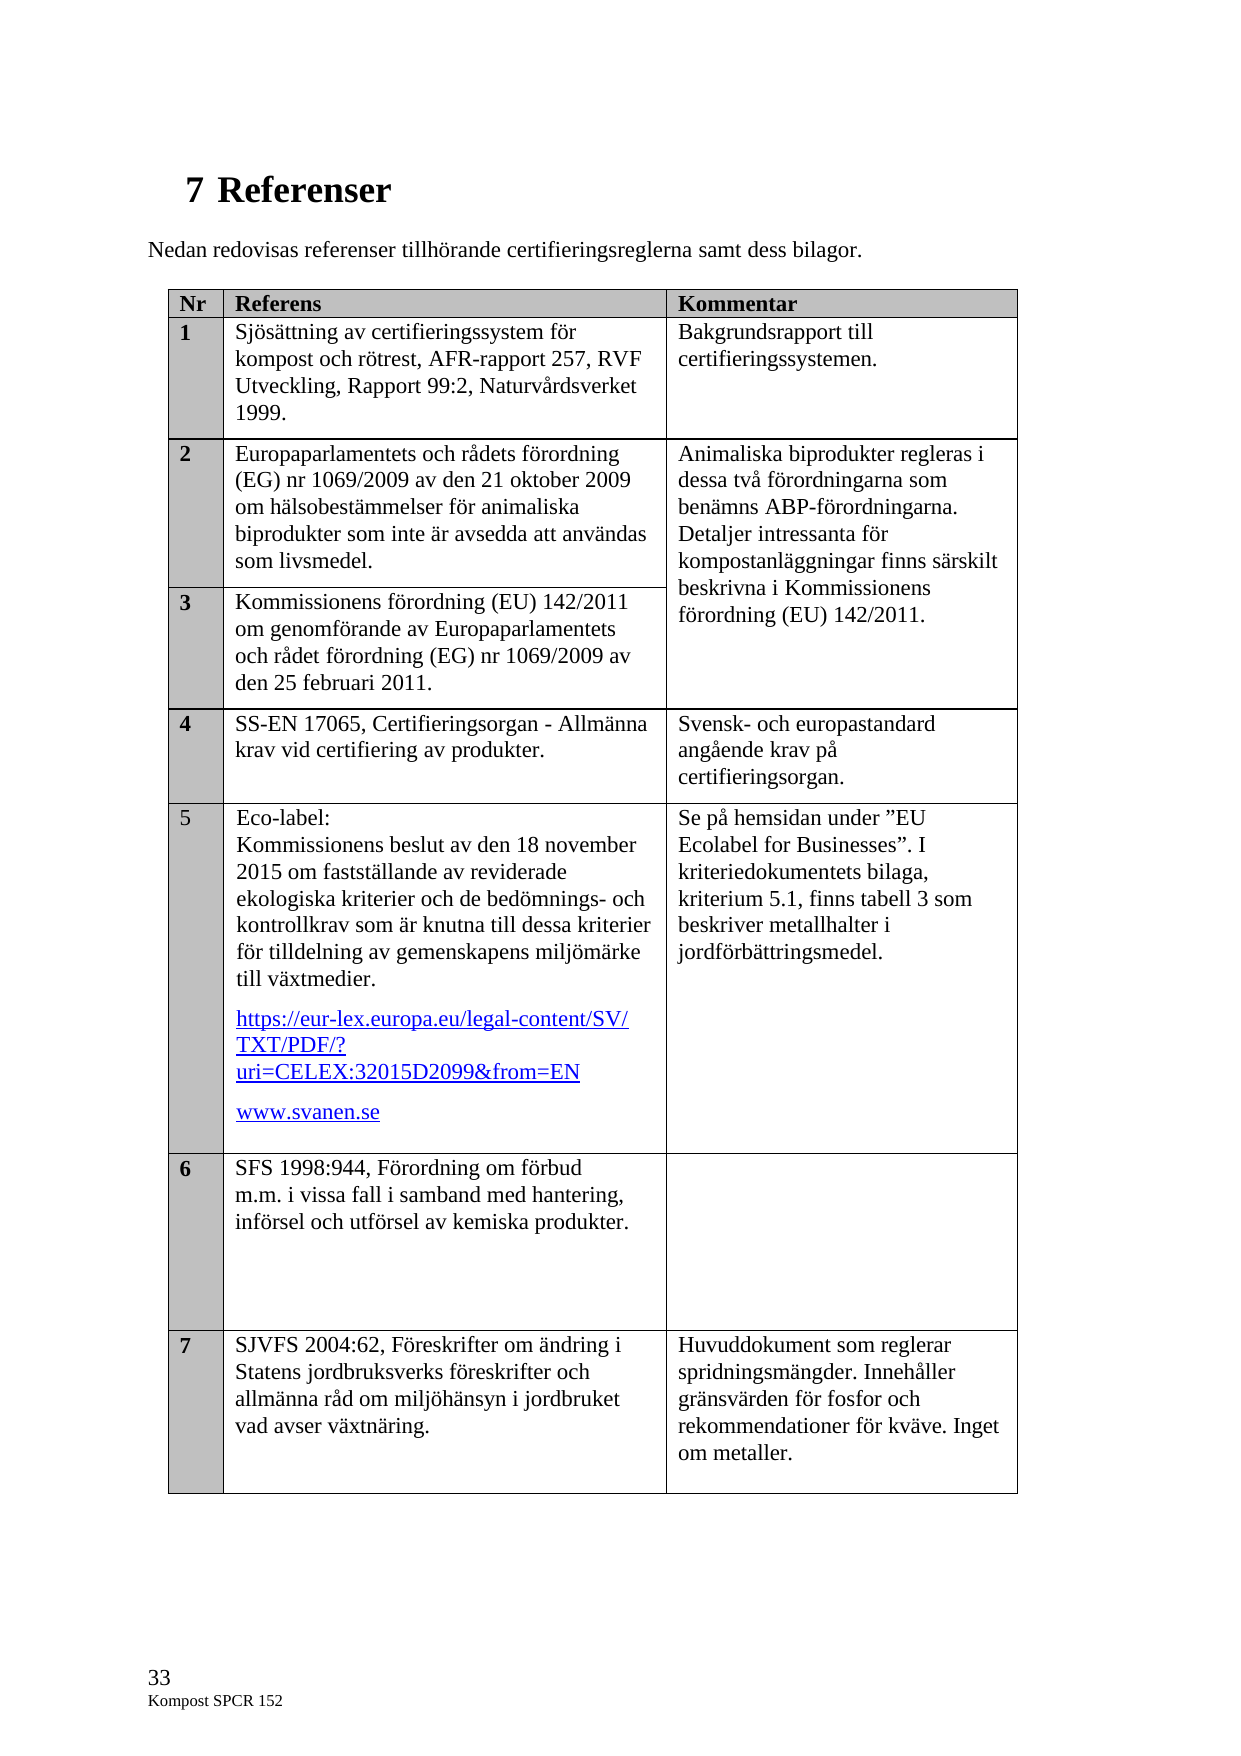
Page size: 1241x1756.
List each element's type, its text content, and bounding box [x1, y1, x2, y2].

table_cell 5 [169, 804, 223, 1153]
table_cell Animaliska biprodukter regleras i dessa två förordningarna som benämns ABP-förordningarna. Detaljer intressanta för kompostanläggningar finns särskilt beskrivna i Kommissionens förordning (EU) 142/2011. [667, 440, 1017, 708]
table_cell SFS 1998:944, Förordning om förbud m.m. i vissa fall i samband med hantering, införsel och utförsel av kemiska produkter. [224, 1154, 666, 1330]
table_cell Huvuddokument som reglerar spridningsmängder. Innehåller gränsvärden för fosfor och rekommendationer för kväve. Inget om metaller. [667, 1331, 1017, 1493]
table_cell [667, 1154, 1017, 1330]
table_cell 7 [169, 1331, 223, 1493]
table_cell Sjösättning av certifieringssystem för kompost och rötrest, AFR-rapport 257, RVF Utveckling, Rapport 99:2, Naturvårdsverket 1999. [224, 318, 666, 438]
subtitle Referenser [185, 167, 1093, 211]
table_cell 4 [169, 710, 223, 803]
table_cell Se på hemsidan under ”EU Ecolabel for Businesses”. I kriteriedokumentets bilaga, kriterium 5.1, finns tabell 3 som beskriver metallhalter i jordförbättringsmedel. [667, 804, 1017, 1153]
table_cell Bakgrundsrapport till certifieringssystemen. [667, 318, 1017, 438]
table_cell 6 [169, 1154, 223, 1330]
table_cell Eco-label: Kommissionens beslut av den 18 november 2015 om fastställande av reviderade ekologiska kriterier och de bedömnings- och kontrollkrav som är knutna till dessa kriterier för tilldelning av gemenskapens miljömärke till växtmedier. https://eur-lex.europa.eu/legal-content/SV/TXT/PDF/?uri=CELEX:32015D2099&from=EN www.svanen.se [224, 804, 666, 1153]
table_cell 3 [169, 588, 223, 708]
text Nedan redovisas referenser tillhörande certifieringsreglerna samt dess bilagor. [148, 236, 1093, 262]
table_cell Europaparlamentets och rådets förordning (EG) nr 1069/2009 av den 21 oktober 2009 om hälsobestämmelser för animaliska biprodukter som inte är avsedda att användas som livsmedel. [224, 440, 666, 587]
table_cell SJVFS 2004:62, Föreskrifter om ändring i Statens jordbruksverks föreskrifter och allmänna råd om miljöhänsyn i jordbruket vad avser växtnäring. [224, 1331, 666, 1493]
table_header Nr [169, 290, 223, 317]
table_cell 2 [169, 440, 223, 587]
table_header Kommentar [667, 290, 1017, 317]
table_cell Kommissionens förordning (EU) 142/2011 om genomförande av Europaparlamentets och rådet förordning (EG) nr 1069/2009 av den 25 februari 2011. [224, 588, 666, 708]
table_header Referens [224, 290, 666, 317]
table_cell 1 [169, 318, 223, 438]
table_cell SS-EN 17065, Certifieringsorgan - Allmänna krav vid certifiering av produkter. [224, 710, 666, 803]
table_cell Svensk- och europastandard angående krav på certifieringsorgan. [667, 710, 1017, 803]
